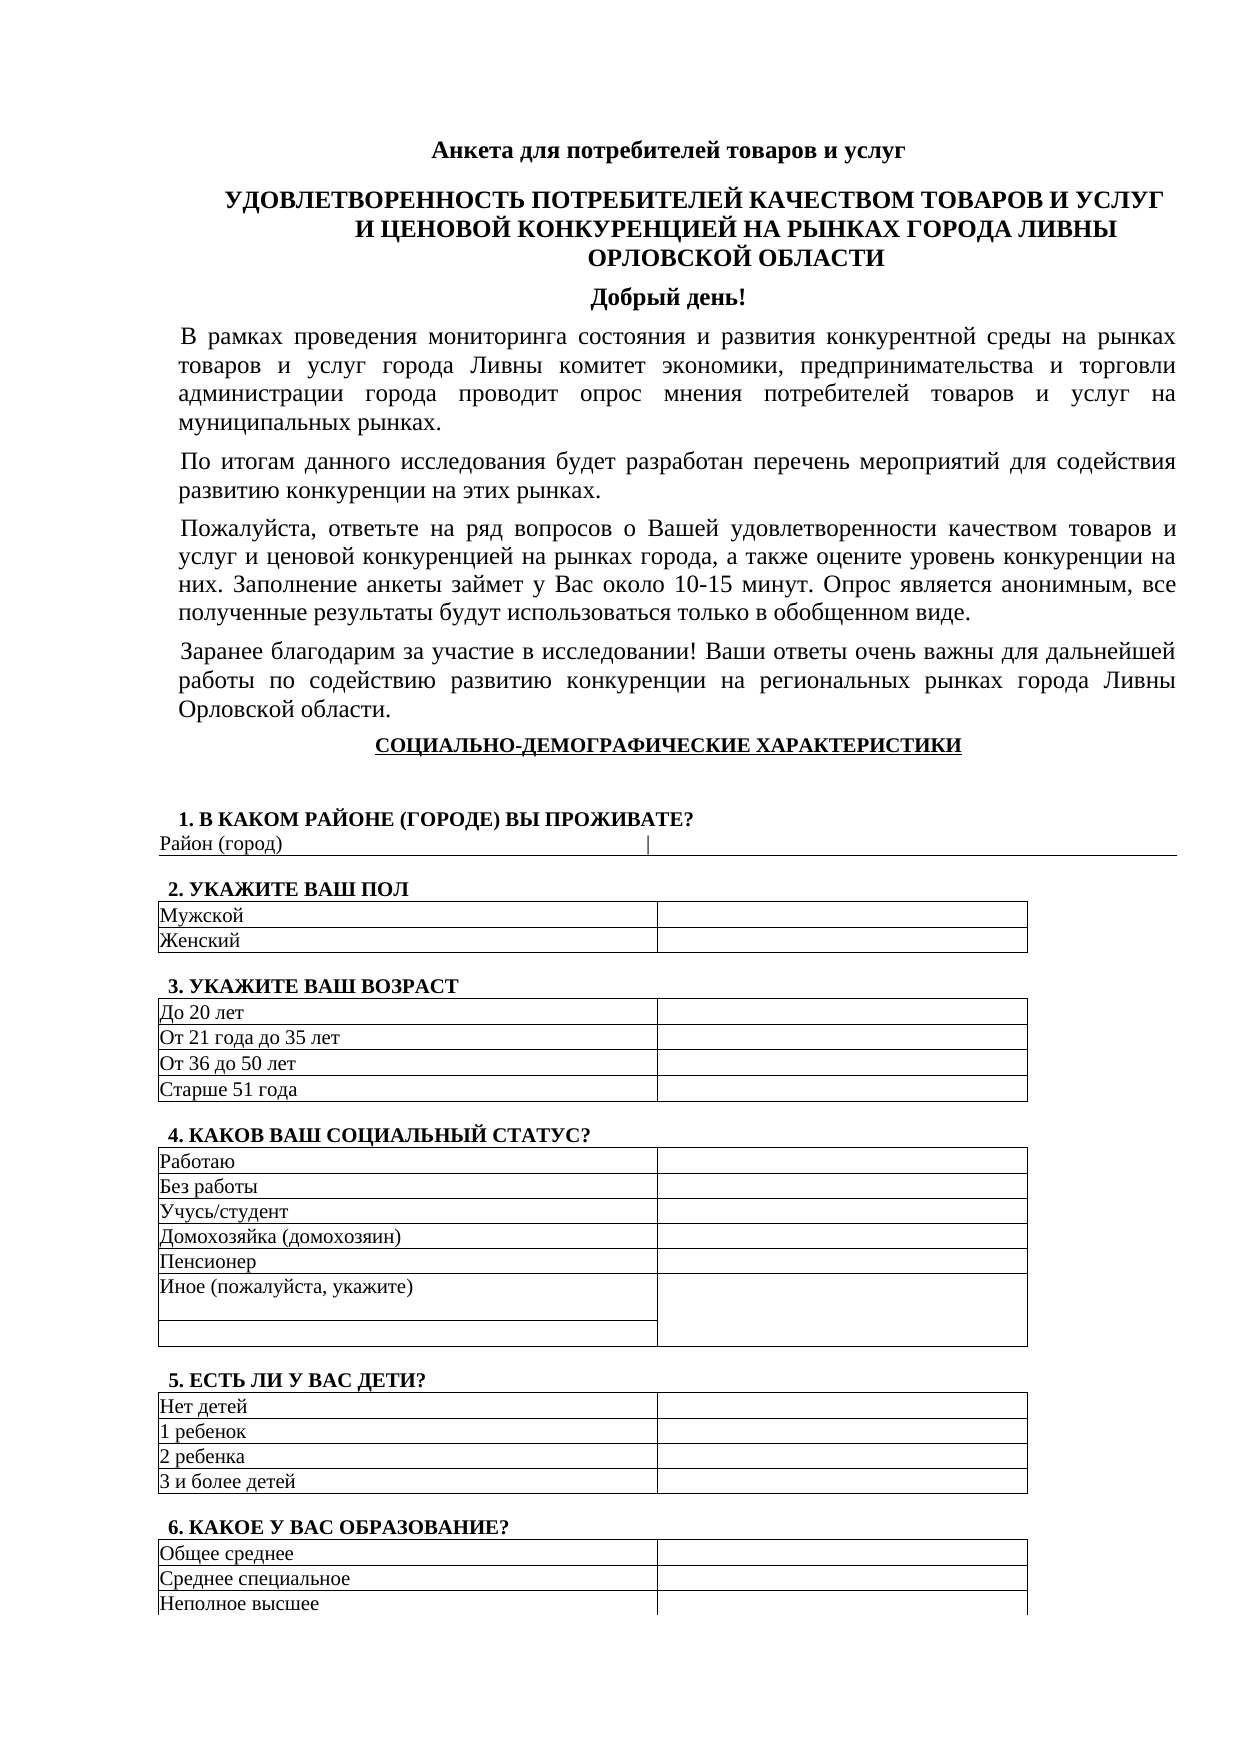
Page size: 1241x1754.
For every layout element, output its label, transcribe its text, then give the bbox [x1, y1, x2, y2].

table_cell [658, 1174, 1027, 1198]
table_cell [658, 1224, 1027, 1248]
table_cell [658, 1469, 1027, 1493]
table_cell [658, 1076, 1027, 1101]
table_cell [658, 1274, 1027, 1346]
table_header Работаю [159, 1148, 657, 1173]
table_cell [658, 1249, 1027, 1273]
table_header Общее среднее [159, 1540, 657, 1565]
table_cell Без работы [159, 1174, 657, 1198]
table_cell Иное (пожалуйста, укажите) [159, 1274, 657, 1320]
text В рамках проведения мониторинга состояния и развития конкурентной среды на рынках товаров и услуг города Ливны комитет экономики, предпринимательства и торговли администрации города проводит опрос мнения потребителей товаров и услуг на муниципальных рынках. [178, 321, 1177, 436]
table_cell Неполное высшее [159, 1591, 657, 1615]
table_header [658, 902, 1027, 927]
table_header Нет детей [159, 1393, 657, 1418]
text 6. КАКОЕ У ВАС ОБРАЗОВАНИЕ? [168, 1515, 1177, 1539]
table_cell Старше 51 года [159, 1076, 657, 1101]
text УДОВЛЕТВОРЕННОСТЬ ПОТРЕБИТЕЛЕЙ КАЧЕСТВОМ ТОВАРОВ И УСЛУГ И ЦЕНОВОЙ КОНКУРЕНЦИЕЙ НА РЫНКАХ ГОРОДА ЛИВНЫ ОРЛОВСКОЙ ОБЛАСТИ [211, 185, 1177, 271]
table_cell 3 и более детей [159, 1469, 657, 1493]
table_cell [658, 1419, 1027, 1443]
text Добрый день! [159, 282, 1177, 311]
text 1. В КАКОМ РАЙОНЕ (ГОРОДЕ) ВЫ ПРОЖИВАТЕ? [159, 807, 1177, 831]
text 4. КАКОВ ВАШ СОЦИАЛЬНЫЙ СТАТУС? [168, 1123, 1177, 1147]
table_header [658, 1393, 1027, 1418]
table_cell [658, 1444, 1027, 1468]
table_cell 1 ребенок [159, 1419, 657, 1443]
table_cell Домохозяйка (домохозяин) [159, 1224, 657, 1248]
text 5. ЕСТЬ ЛИ У ВАС ДЕТИ? [168, 1368, 1177, 1392]
table_cell 2 ребенка [159, 1444, 657, 1468]
text 2. УКАЖИТЕ ВАШ ПОЛ [168, 877, 1177, 901]
table_cell Женский [159, 928, 657, 952]
table_header [658, 999, 1027, 1024]
table_header До 20 лет [159, 999, 657, 1024]
table_cell [658, 928, 1027, 952]
table_cell Среднее специальное [159, 1566, 657, 1590]
table_cell От 36 до 50 лет [159, 1050, 657, 1075]
table_cell От 21 года до 35 лет [159, 1025, 657, 1049]
table_cell Учусь/студент [159, 1199, 657, 1223]
table_cell Пенсионер [159, 1249, 657, 1273]
text Анкета для потребителей товаров и услуг [159, 136, 1177, 164]
text СОЦИАЛЬНО-ДЕМОГРАФИЧЕСКИЕ ХАРАКТЕРИСТИКИ [159, 733, 1177, 757]
text Заранее благодарим за участие в исследовании! Ваши ответы очень важны для дальнейшей работы по содействию развитию конкуренции на региональных рынках города Ливны Орловской области. [178, 636, 1177, 723]
text 3. УКАЖИТЕ ВАШ ВОЗРАСТ [168, 974, 1177, 998]
table_header [658, 1540, 1027, 1565]
table_cell [658, 1566, 1027, 1590]
table_cell [658, 1050, 1027, 1075]
table_header Мужской [159, 902, 657, 927]
table_cell [658, 1591, 1027, 1615]
table_cell [159, 1321, 657, 1346]
table_cell [658, 1199, 1027, 1223]
text По итогам данного исследования будет разработан перечень мероприятий для содействия развитию конкуренции на этих рынках. [178, 446, 1177, 504]
table_header [658, 1148, 1027, 1173]
text Район (город) | [159, 831, 1177, 855]
table_cell [658, 1025, 1027, 1049]
text Пожалуйста, ответьте на ряд вопросов о Вашей удовлетворенности качеством товаров и услуг и ценовой конкуренцией на рынках города, а также оцените уровень конкуренции на них. Заполнение анкеты займет у Вас около 10-15 минут. Опрос является анонимным, все полученные результаты будут использоваться только в обобщенном виде. [178, 514, 1177, 626]
